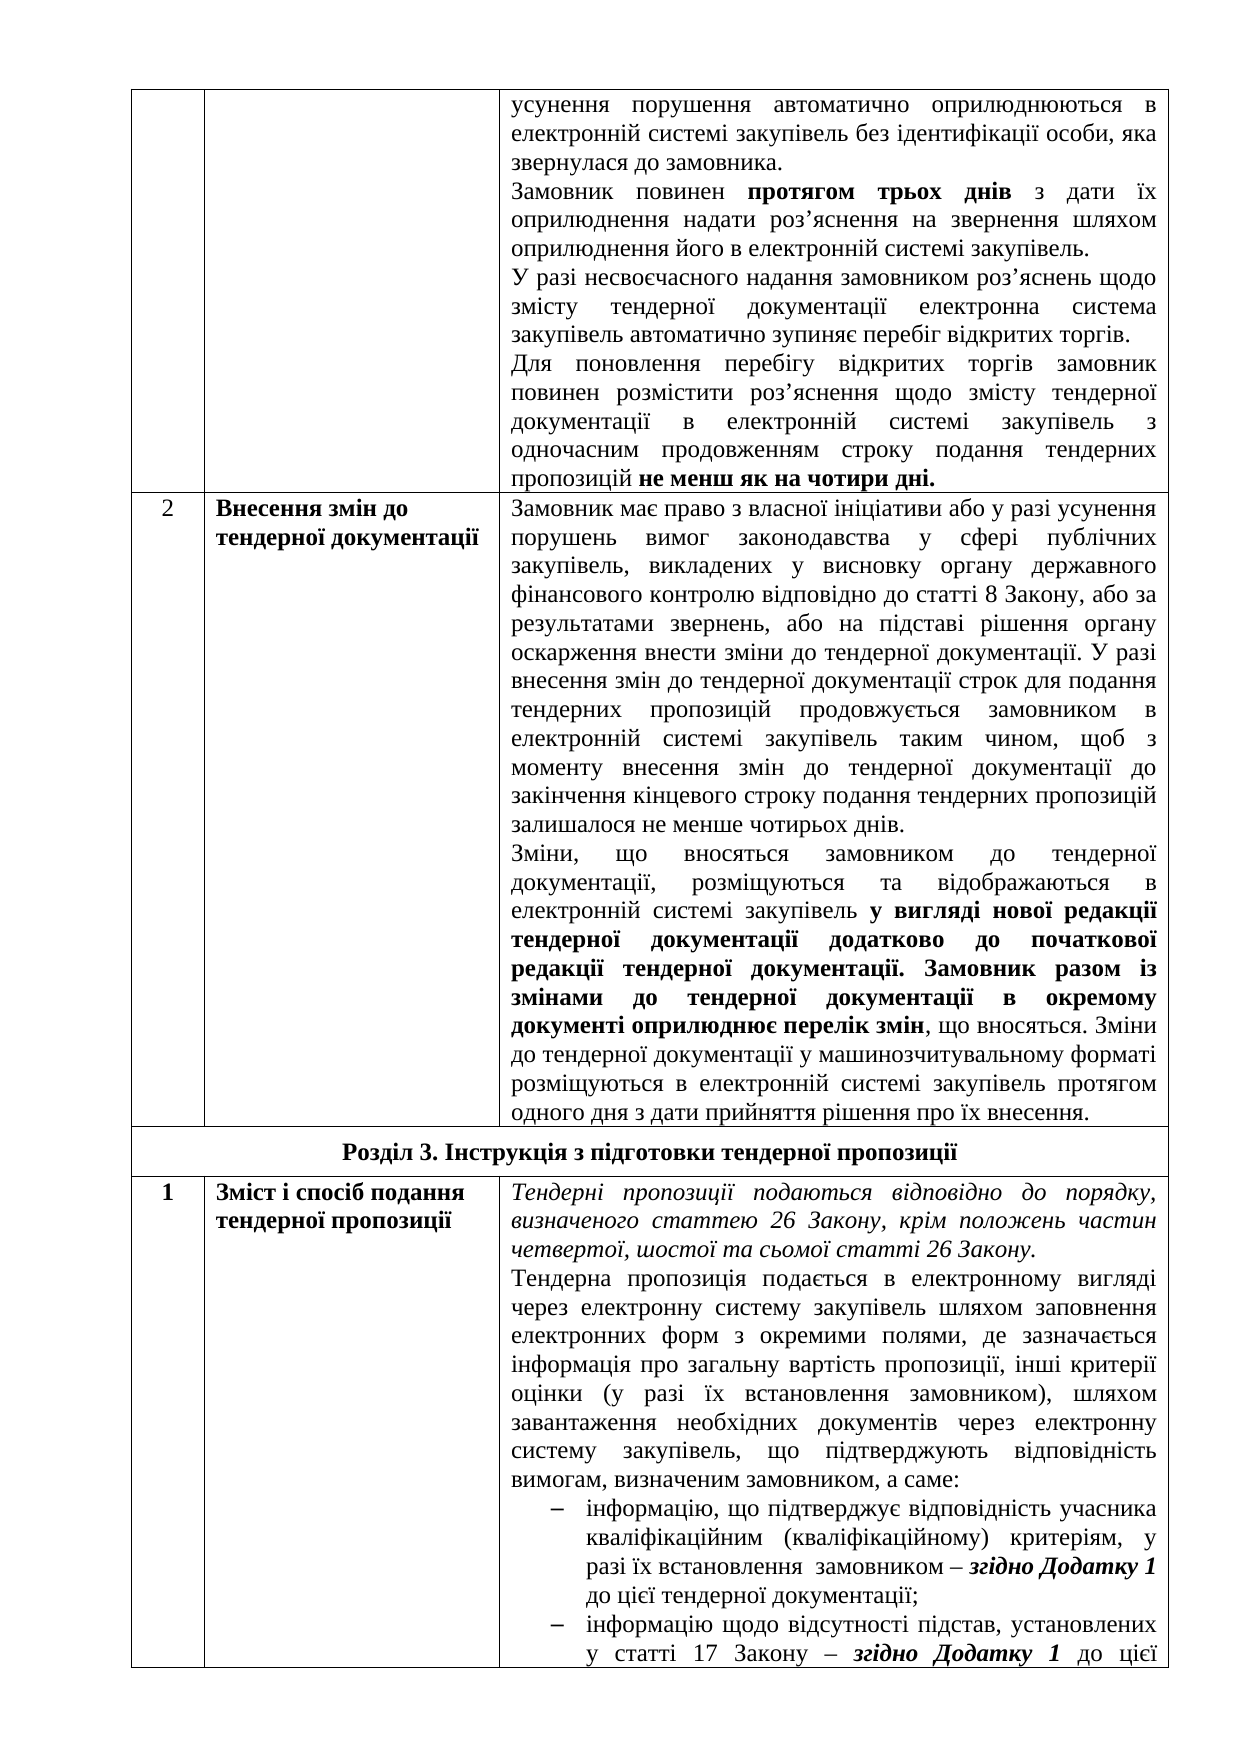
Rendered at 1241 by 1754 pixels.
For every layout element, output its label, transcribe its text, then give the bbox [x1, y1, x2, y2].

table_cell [500, 90, 1168, 492]
table_cell Замовник має право з власної ініціативи або у разі усунення порушень вимог законодавства у сфері публічних закупівель, викладених у висновку органу державного фінансового контролю відповідно до статті 8 Закону, або за результатами звернень, або на підставі рішення органу оскарження внести зміни до тендерної документації. У разі внесення змін до тендерної документації строк для подання тендерних пропозицій продовжується замовником в електронній системі закупівель таким чином, щоб з моменту внесення змін до тендерної документації до закінчення кінцевого строку подання тендерних пропозицій залишалося не менше чотирьох днів. Зміни, що вносяться замовником до тендерної документації, розміщуються та відображаються в електронній системі закупівель у вигляді нової редакції тендерної документації додатково до початкової редакції тендерної документації. Замовник разом із змінами до тендерної документації в окремому документі оприлюднює перелік змін, що вносяться. Зміни до тендерної документації у машинозчитувальному форматі розміщуються в електронній системі закупівель протягом одного дня з дати прийняття рішення про їх внесення. [905, 493, 1168, 1126]
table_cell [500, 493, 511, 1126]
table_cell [205, 1177, 499, 1667]
table_cell 1 [132, 1177, 204, 1667]
table_cell 1 [132, 90, 204, 492]
table_cell Внесення змін до тендерної документації [205, 493, 499, 1126]
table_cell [205, 90, 499, 492]
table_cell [500, 1177, 1168, 1667]
table_cell 2 [132, 493, 204, 1126]
table_cell Розділ 3. Інструкція з підготовки тендерної пропозиції [132, 1127, 1168, 1176]
